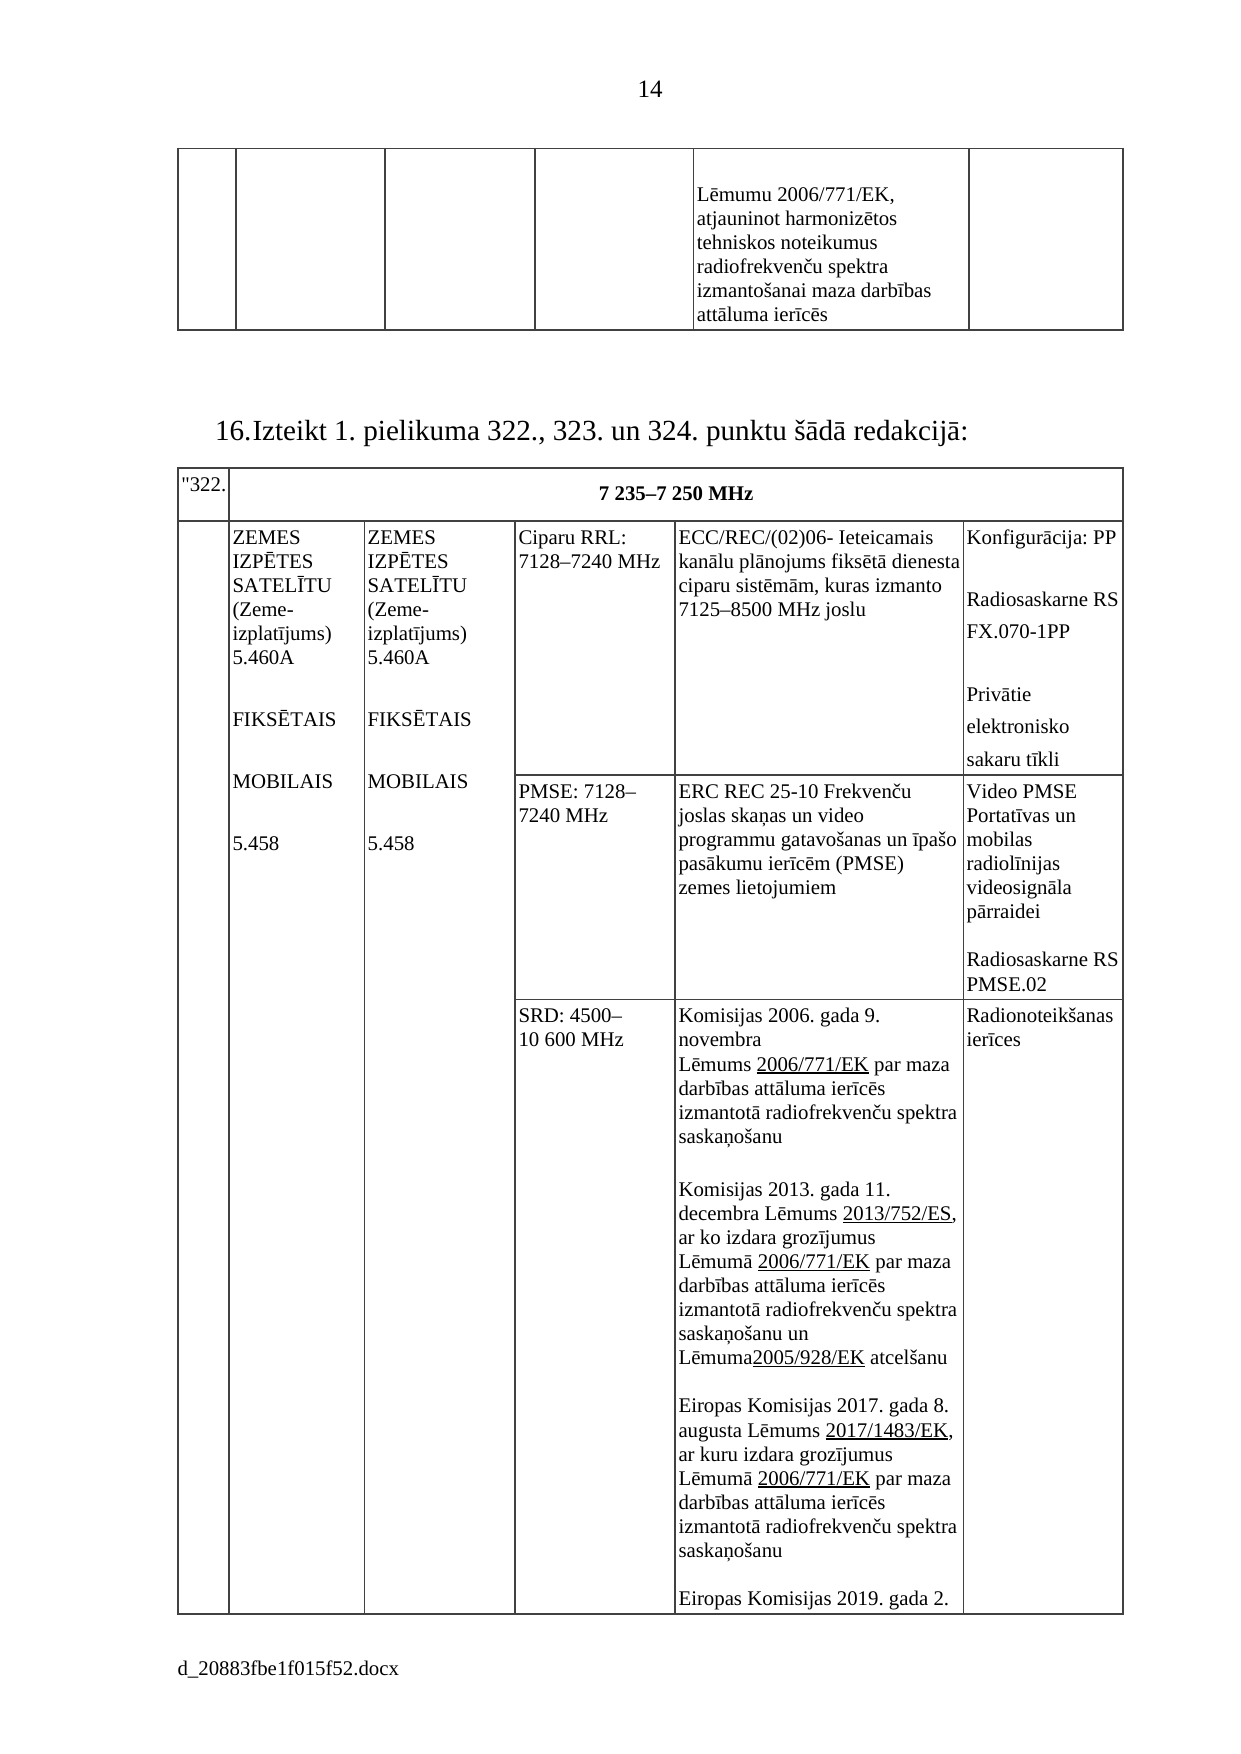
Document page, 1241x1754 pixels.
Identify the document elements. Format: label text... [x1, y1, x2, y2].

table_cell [964, 1000, 1122, 1613]
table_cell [676, 1000, 963, 1613]
table_header "322. [179, 469, 228, 520]
table_cell Video PMSE Portatīvas un mobilas radiolīnijas videosignāla pārraidei Radiosaskarne RS PMSE.02 [964, 776, 1122, 999]
table_cell ERC REC 25-10 Frekvenču joslas skaņas un video programmu gatavošanas un īpašo pasākumu ierīcēm (PMSE) zemes lietojumiem [676, 776, 963, 999]
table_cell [970, 149, 1122, 329]
list Izteikt 1. pielikuma 322., 323. un 324. punktu šādā redakcijā: [215, 413, 1122, 446]
table_cell ZEMES IZPĒTES SATELĪTU (Zeme-izplatījums) 5.460A FIKSĒTAIS MOBILAIS 5.458 [230, 522, 364, 1613]
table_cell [536, 149, 693, 329]
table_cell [516, 1000, 674, 1613]
table_header 7 235–7 250 MHz [230, 469, 1122, 520]
table_cell ECC/REC/(02)06- Ieteicamais kanālu plānojums fiksētā dienesta ciparu sistēmām, kuras izmanto 7125–8500 MHz joslu [676, 522, 963, 774]
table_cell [694, 149, 968, 329]
table_cell Ciparu RRL: 7128–7240 MHz [516, 522, 674, 774]
table_cell Konfigurācija: PP Radiosaskarne RS FX.070-1PP Privātie elektronisko sakaru tīkli [964, 522, 1122, 774]
table_cell ZEMES IZPĒTES SATELĪTU (Zeme-izplatījums) 5.460A FIKSĒTAIS MOBILAIS 5.458 [365, 522, 514, 1613]
table_cell [179, 522, 228, 1613]
table_cell PMSE: 7128–7240 MHz [516, 776, 674, 999]
